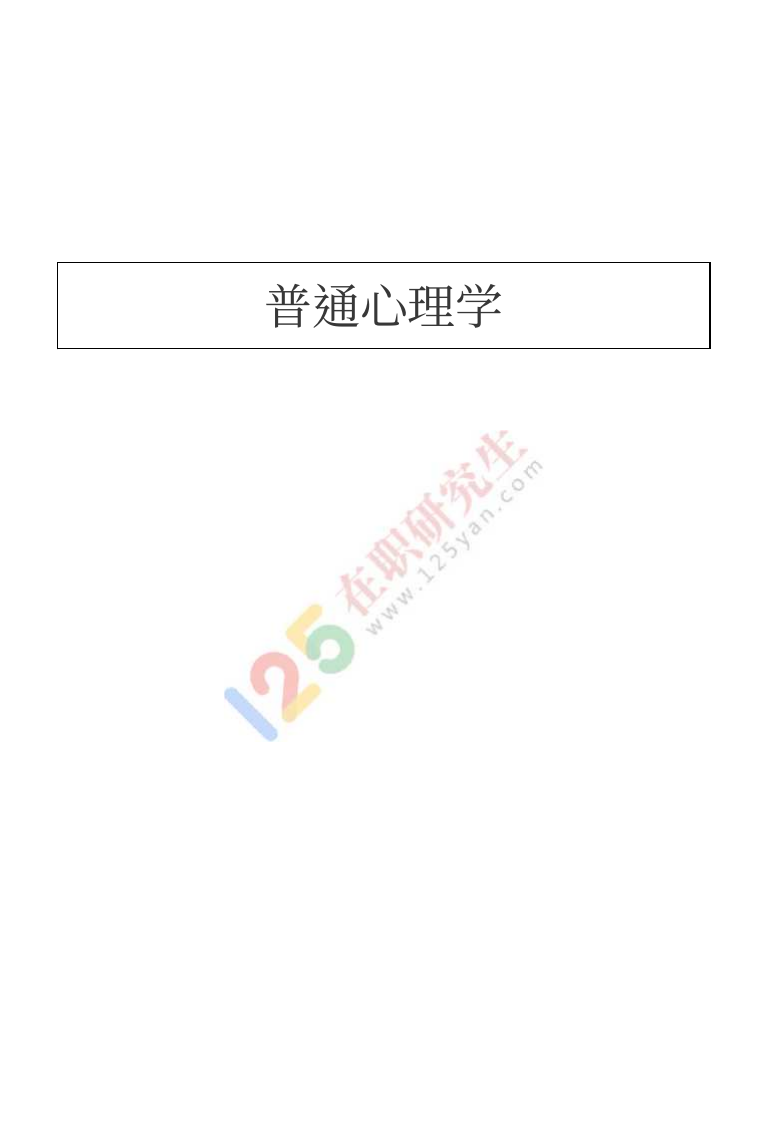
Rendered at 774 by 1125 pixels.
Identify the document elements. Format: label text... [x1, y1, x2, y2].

text 普通心理学 [58, 263, 709, 348]
picture [223, 430, 544, 742]
